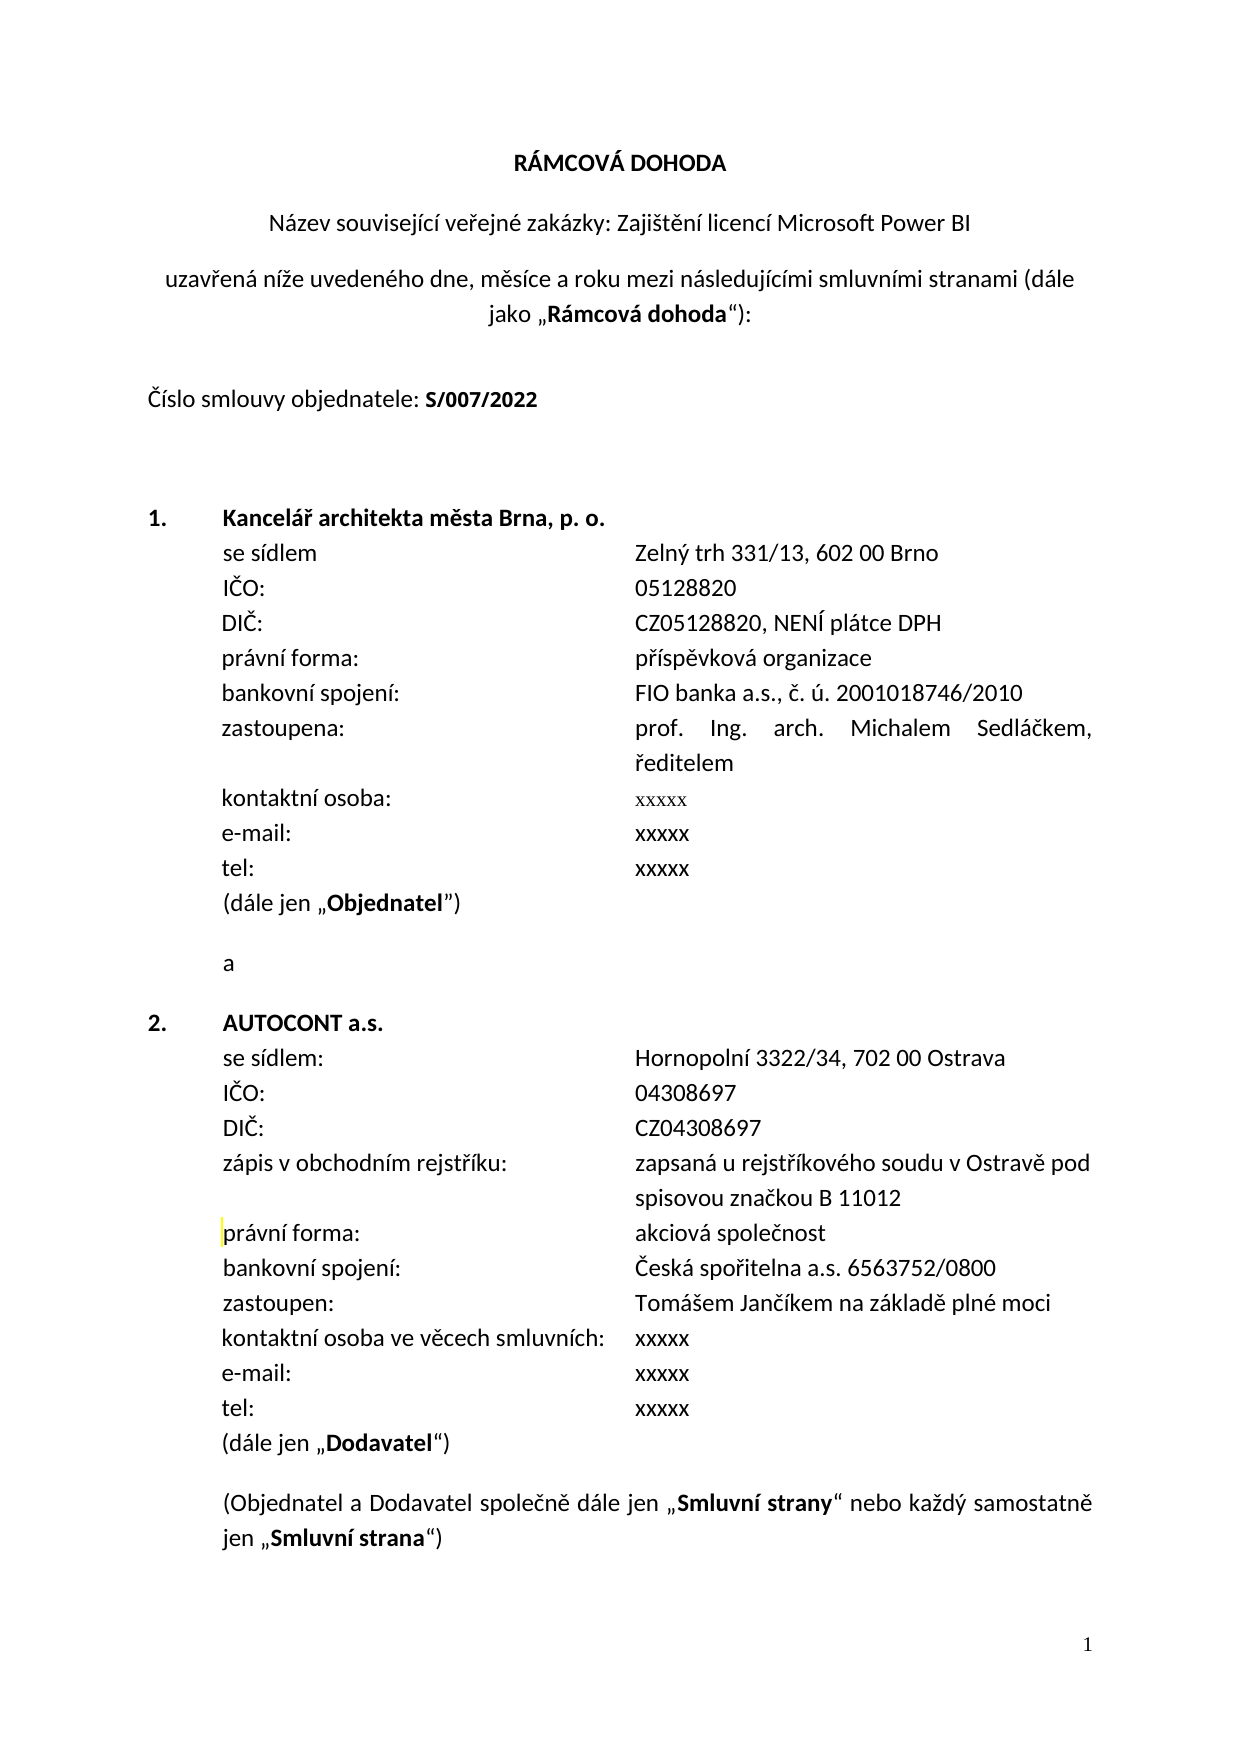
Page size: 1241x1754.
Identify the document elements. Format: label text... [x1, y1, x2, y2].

text DIČ: CZ04308697 [148, 1112, 1093, 1142]
text RÁMCOVÁ DOHODA [148, 148, 1093, 178]
text zastoupen: Tomášem Jančíkem na základě plné moci [221, 1287, 1093, 1317]
text DIČ: CZ05128820, NENÍ plátce DPH [221, 607, 1093, 637]
text IČO: 04308697 [148, 1077, 1093, 1107]
text e-mail: xxxxx [221, 817, 1093, 847]
text kontaktní osoba: xxxxx [221, 782, 1093, 812]
text tel: xxxxx [221, 1392, 1093, 1422]
text IČO: 05128820 [148, 572, 1093, 602]
text se sídlem Zelný trh 331/13, 602 00 Brno [148, 537, 1093, 567]
text tel: xxxxx [221, 852, 1093, 882]
text Název související veřejné zakázky: Zajištění licencí Microsoft Power BI [148, 208, 1093, 238]
text zápis v obchodním rejstříku: zapsaná u rejstříkového soudu v Ostravě pod [148, 1147, 1093, 1177]
text kontaktní osoba ve věcech smluvních: xxxxx [221, 1322, 1093, 1352]
text 1. Kancelář architekta města Brna, p. o. [148, 502, 1093, 532]
text bankovní spojení: Česká spořitelna a.s. 6563752/0800 [221, 1252, 1093, 1282]
text bankovní spojení: FIO banka a.s., č. ú. 2001018746/2010 [221, 677, 1093, 707]
text (Objednatel a Dodavatel společně dále jen „Smluvní strany“ nebo každý samostatně jen „Smluvní strana“) [223, 1487, 1093, 1552]
text právní forma: akciová společnost [223, 1217, 1093, 1247]
text zastoupena: prof. Ing. arch. Michalem Sedláčkem, ředitelem [221, 712, 1093, 777]
text se sídlem: Hornopolní 3322/34, 702 00 Ostrava [148, 1042, 1093, 1072]
text Číslo smlouvy objednatele: S/007/2022 [148, 383, 1093, 414]
text 2. AUTOCONT a.s. [148, 1007, 1093, 1037]
text spisovou značkou B 11012 [148, 1182, 1093, 1212]
text a [148, 947, 1093, 977]
text e-mail: xxxxx [221, 1357, 1093, 1387]
text (dále jen „Dodavatel“) [148, 1427, 1093, 1457]
text (dále jen „Objednatel”) [148, 887, 1093, 917]
text uzavřená níže uvedeného dne, měsíce a roku mezi následujícími smluvními stranami (dále jako „Rámcová dohoda“): [148, 263, 1093, 329]
text právní forma: příspěvková organizace [221, 642, 1093, 672]
